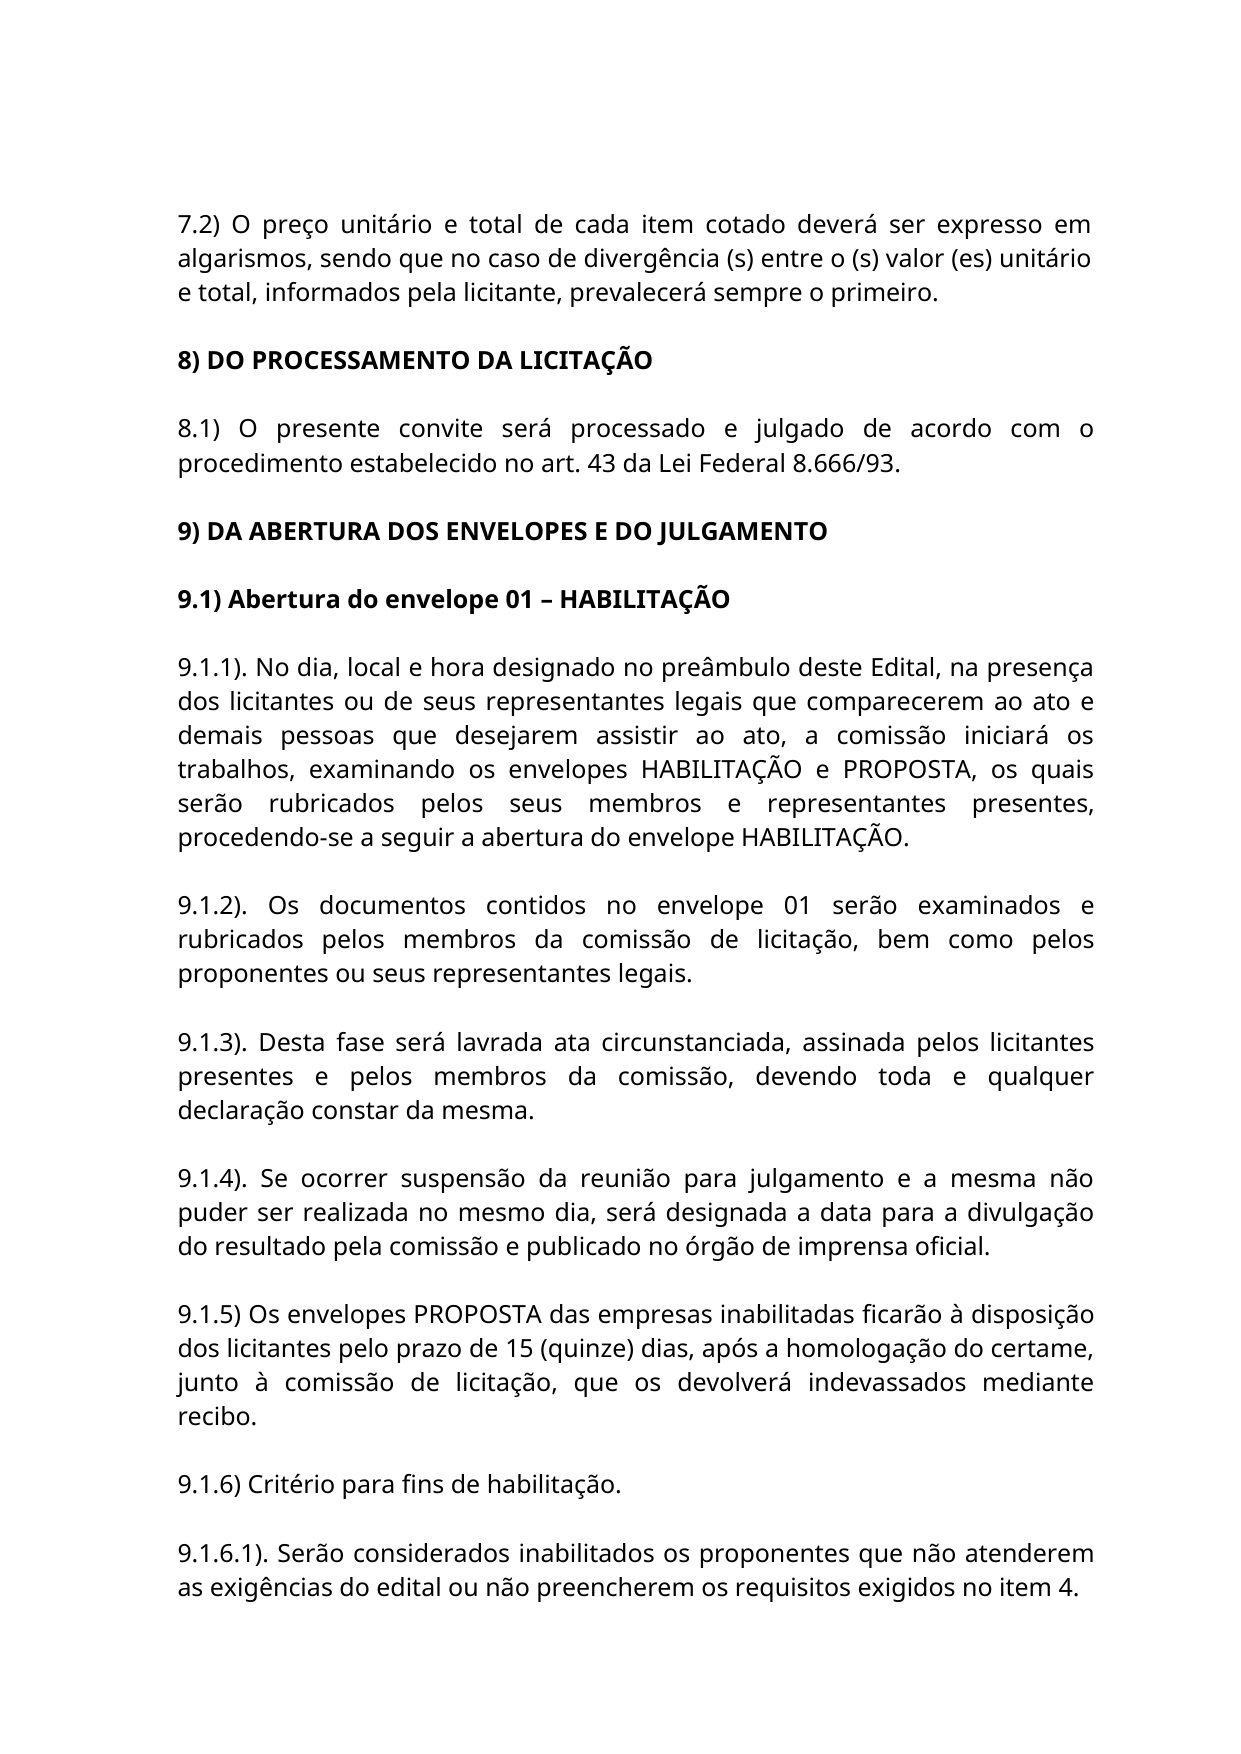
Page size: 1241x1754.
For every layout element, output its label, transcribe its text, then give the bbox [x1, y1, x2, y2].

text 8.1) O presente convite será processado e julgado de acordo com o procedimento estabelecido no art. 43 da Lei Federal 8.666/93. [177, 411, 1096, 479]
text 9.1.5) Os envelopes PROPOSTA das empresas inabilitadas ficarão à disposição dos licitantes pelo prazo de 15 (quinze) dias, após a homologação do certame, junto à comissão de licitação, que os devolverá indevassados mediante recibo. [177, 1297, 1096, 1433]
text 9) DA ABERTURA DOS ENVELOPES E DO JULGAMENTO [177, 513, 1096, 547]
text 7.2) O preço unitário e total de cada item cotado deverá ser expresso em algarismos, sendo que no caso de divergência (s) entre o (s) valor (es) unitário e total, informados pela licitante, prevalecerá sempre o primeiro. [177, 207, 1092, 309]
text 9.1.1). No dia, local e hora designado no preâmbulo deste Edital, na presença dos licitantes ou de seus representantes legais que comparecerem ao ato e demais pessoas que desejarem assistir ao ato, a comissão iniciará os trabalhos, examinando os envelopes HABILITAÇÃO e PROPOSTA, os quais serão rubricados pelos seus membros e representantes presentes, procedendo-se a seguir a abertura do envelope HABILITAÇÃO. [177, 649, 1096, 854]
text 9.1.6) Critério para fins de habilitação. [177, 1467, 1096, 1501]
text 9.1.4). Se ocorrer suspensão da reunião para julgamento e a mesma não puder ser realizada no mesmo dia, será designada a data para a divulgação do resultado pela comissão e publicado no órgão de imprensa oficial. [177, 1161, 1096, 1263]
text 9.1.6.1). Serão considerados inabilitados os proponentes que não atenderem as exigências do edital ou não preencherem os requisitos exigidos no item 4. [177, 1535, 1096, 1603]
text 9.1.3). Desta fase será lavrada ata circunstanciada, assinada pelos licitantes presentes e pelos membros da comissão, devendo toda e qualquer declaração constar da mesma. [177, 1024, 1096, 1126]
text 9.1) Abertura do envelope 01 – HABILITAÇÃO [177, 581, 1096, 616]
text 9.1.2). Os documentos contidos no envelope 01 serão examinados e rubricados pelos membros da comissão de licitação, bem como pelos proponentes ou seus representantes legais. [177, 888, 1096, 990]
text 8) DO PROCESSAMENTO DA LICITAÇÃO [177, 343, 1096, 377]
